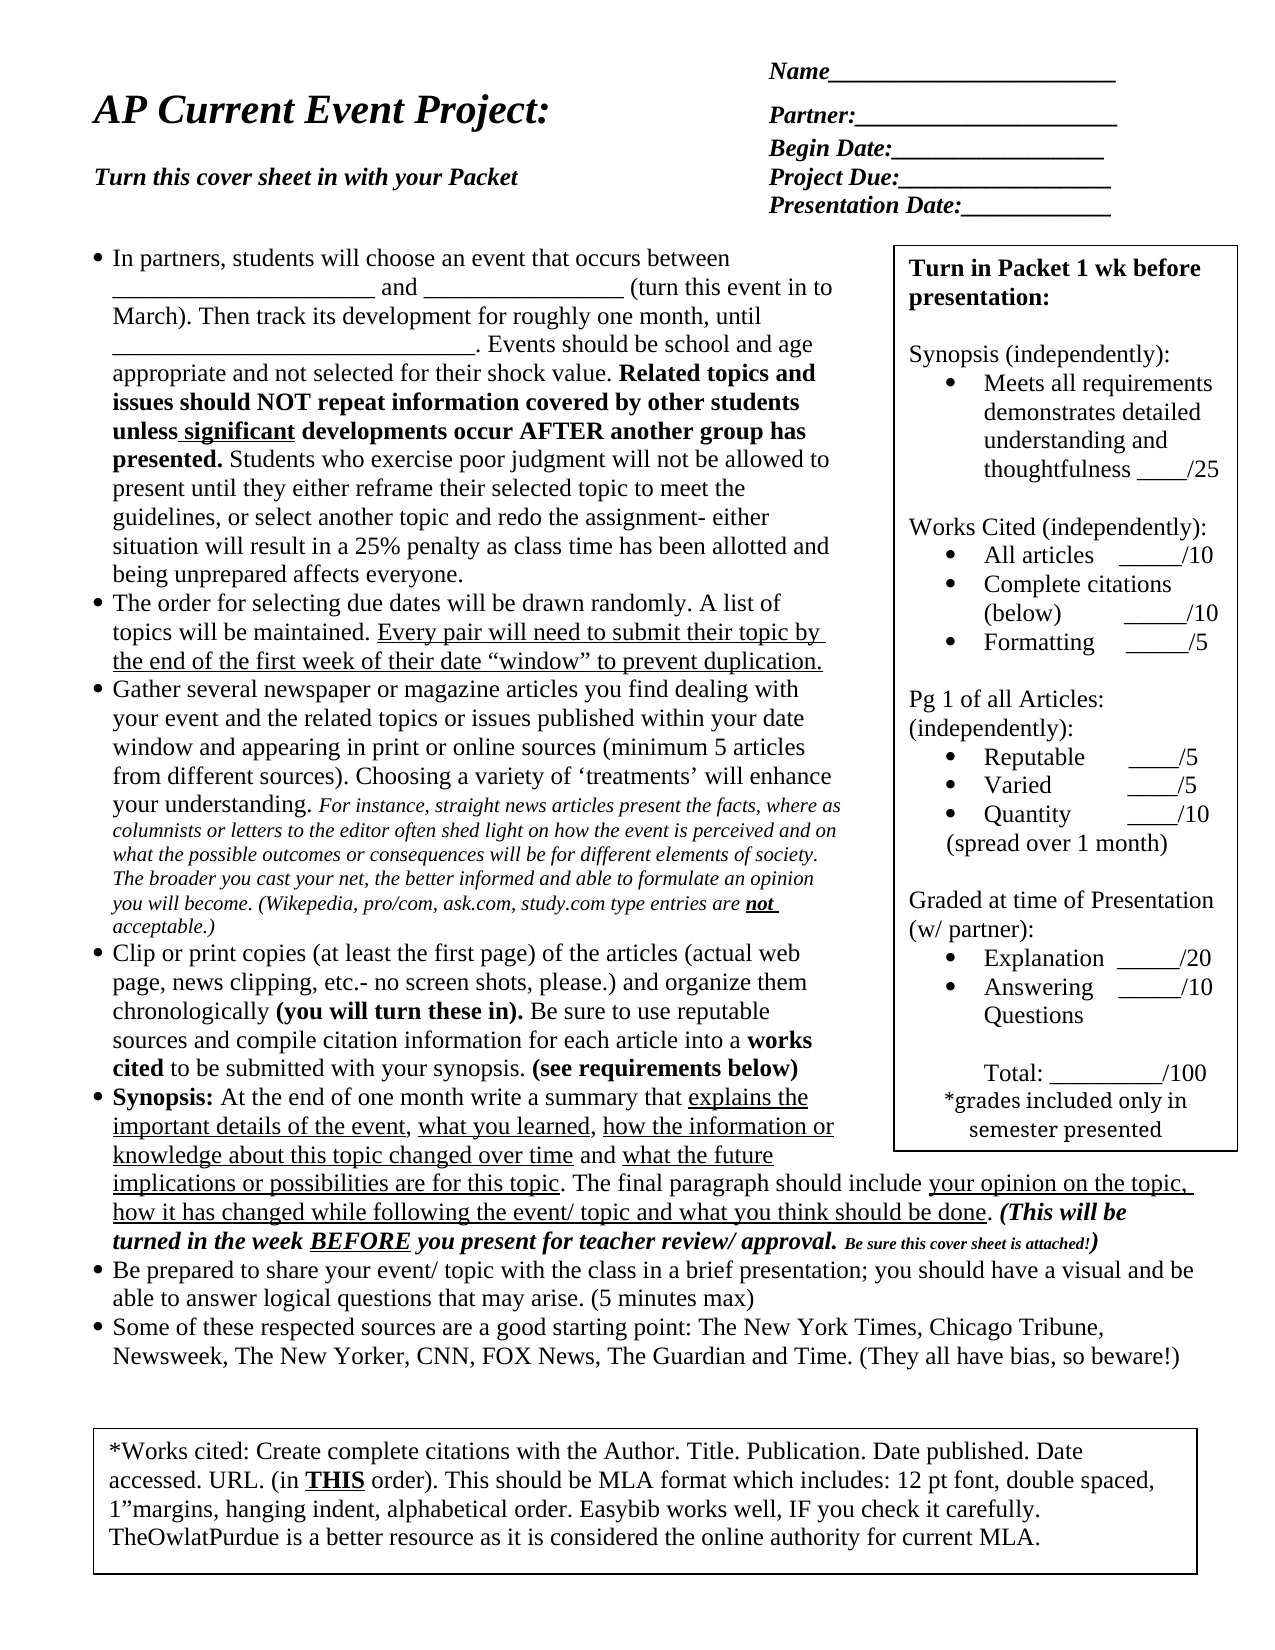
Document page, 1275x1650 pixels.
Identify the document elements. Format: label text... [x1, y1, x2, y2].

list Gather several newspaper or magazine articles you find dealing with your event and the related topics or issues published within your date window and appearing in print or online sources (minimum 5 articles from different sources). Choosing a variety of ‘treatments’ will enhance your understanding. For instance, straight news articles present the facts, where as columnists or letters to the editor often shed light on how the event is perceived and on what the possible outcomes or consequences will be for different elements of society. The broader you cast your net, the better informed and able to formulate an opinion you will become. (Wikepedia, pro/com, ask.com, study.com type entries are not acceptable.) [94, 674, 844, 938]
list Clip or print copies (at least the first page) of the articles (actual web page, news clipping, etc.- no screen shots, please.) and organize them chronologically (you will turn these in). Be sure to use reputable sources and compile citation information for each article into a works cited to be submitted with your synopsis. (see requirements below) [94, 938, 844, 1082]
text Name_______________________ [94, 56, 1200, 85]
text Turn this cover sheet in with your Packet Project Due:_________________ [94, 162, 1200, 190]
text Presentation Date:____________ [94, 190, 1200, 219]
list Synopsis: At the end of one month write a summary that explains the important details of the event, what you learned, how the information or knowledge about this topic changed over time and what the future implications or possibilities are for this topic. The final paragraph should include your opinion on the topic, how it has changed while following the event/ topic and what you think should be done. (This will be turned in the week BEFORE you present for teacher review/ approval. Be sure this cover sheet is attached!) [94, 1082, 1200, 1255]
list In partners, students will choose an event that occurs between _____________________ and ________________ (turn this event in to March). Then track its development for roughly one month, until _____________________________. Events should be school and age appropriate and not selected for their shock value. Related topics and issues should NOT repeat information covered by other students unless significant developments occur AFTER another group has presented. Students who exercise poor judgment will not be allowed to present until they either reframe their selected topic to meet the guidelines, or select another topic and redo the assignment- either situation will result in a 25% penalty as class time has been allotted and being unprepared affects everyone. [94, 243, 844, 588]
text Begin Date:_________________ [694, 133, 1200, 162]
list The order for selecting due dates will be drawn randomly. A list of topics will be maintained. Every pair will need to submit their topic by the end of the first week of their date “window” to prevent duplication. [94, 588, 844, 674]
text AP Current Event Project: Partner:_____________________ [94, 85, 1200, 133]
list Some of these respected sources are a good starting point: The New York Times, Chicago Tribune, Newsweek, The New Yorker, CNN, FOX News, The Guardian and Time. (They all have bias, so beware!) [94, 1312, 1200, 1370]
list Be prepared to share your event/ topic with the class in a brief presentation; you should have a visual and be able to answer logical questions that may arise. (5 minutes max) [94, 1255, 1200, 1312]
